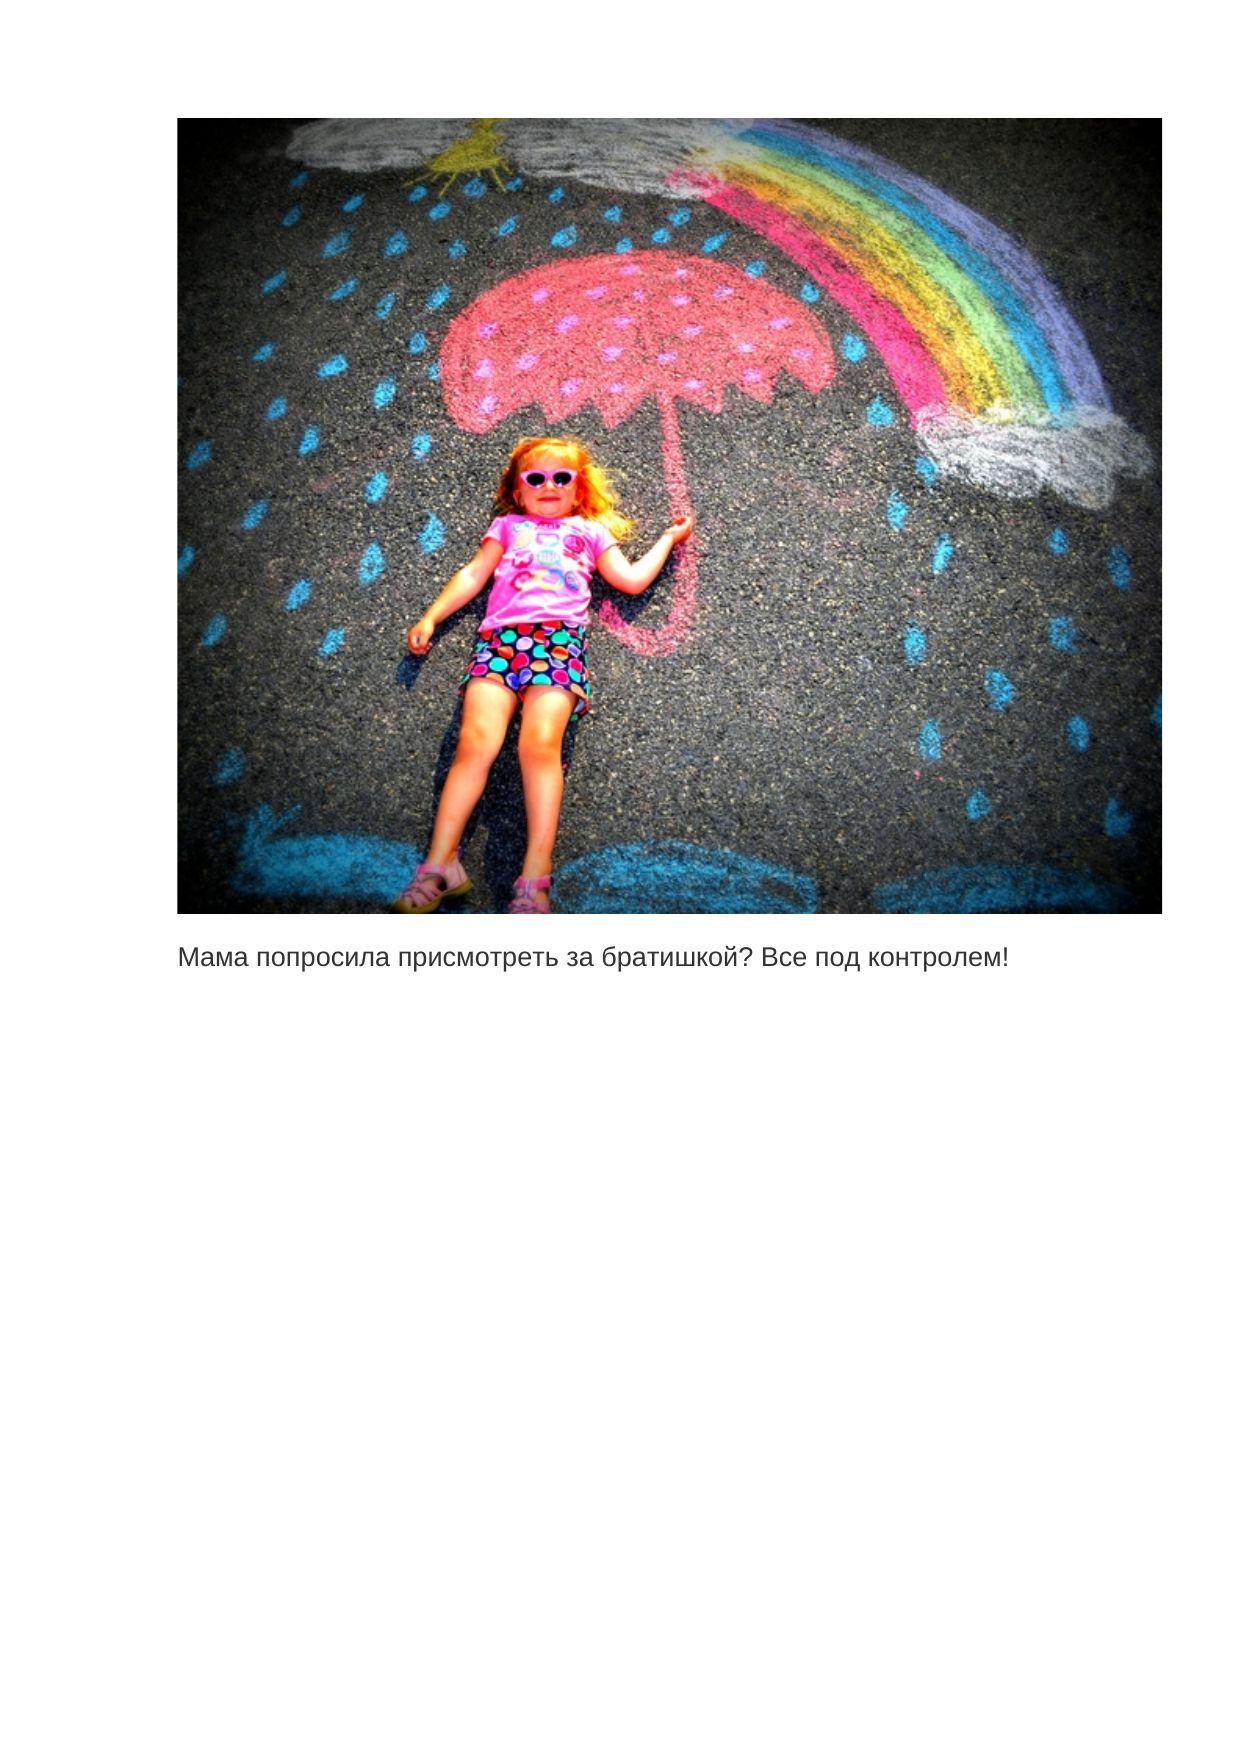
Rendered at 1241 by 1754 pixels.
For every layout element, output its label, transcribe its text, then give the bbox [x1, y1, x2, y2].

picture [177, 118, 1163, 914]
text Мама попросила присмотреть за братишкой? Все под контролем! [177, 929, 1152, 972]
